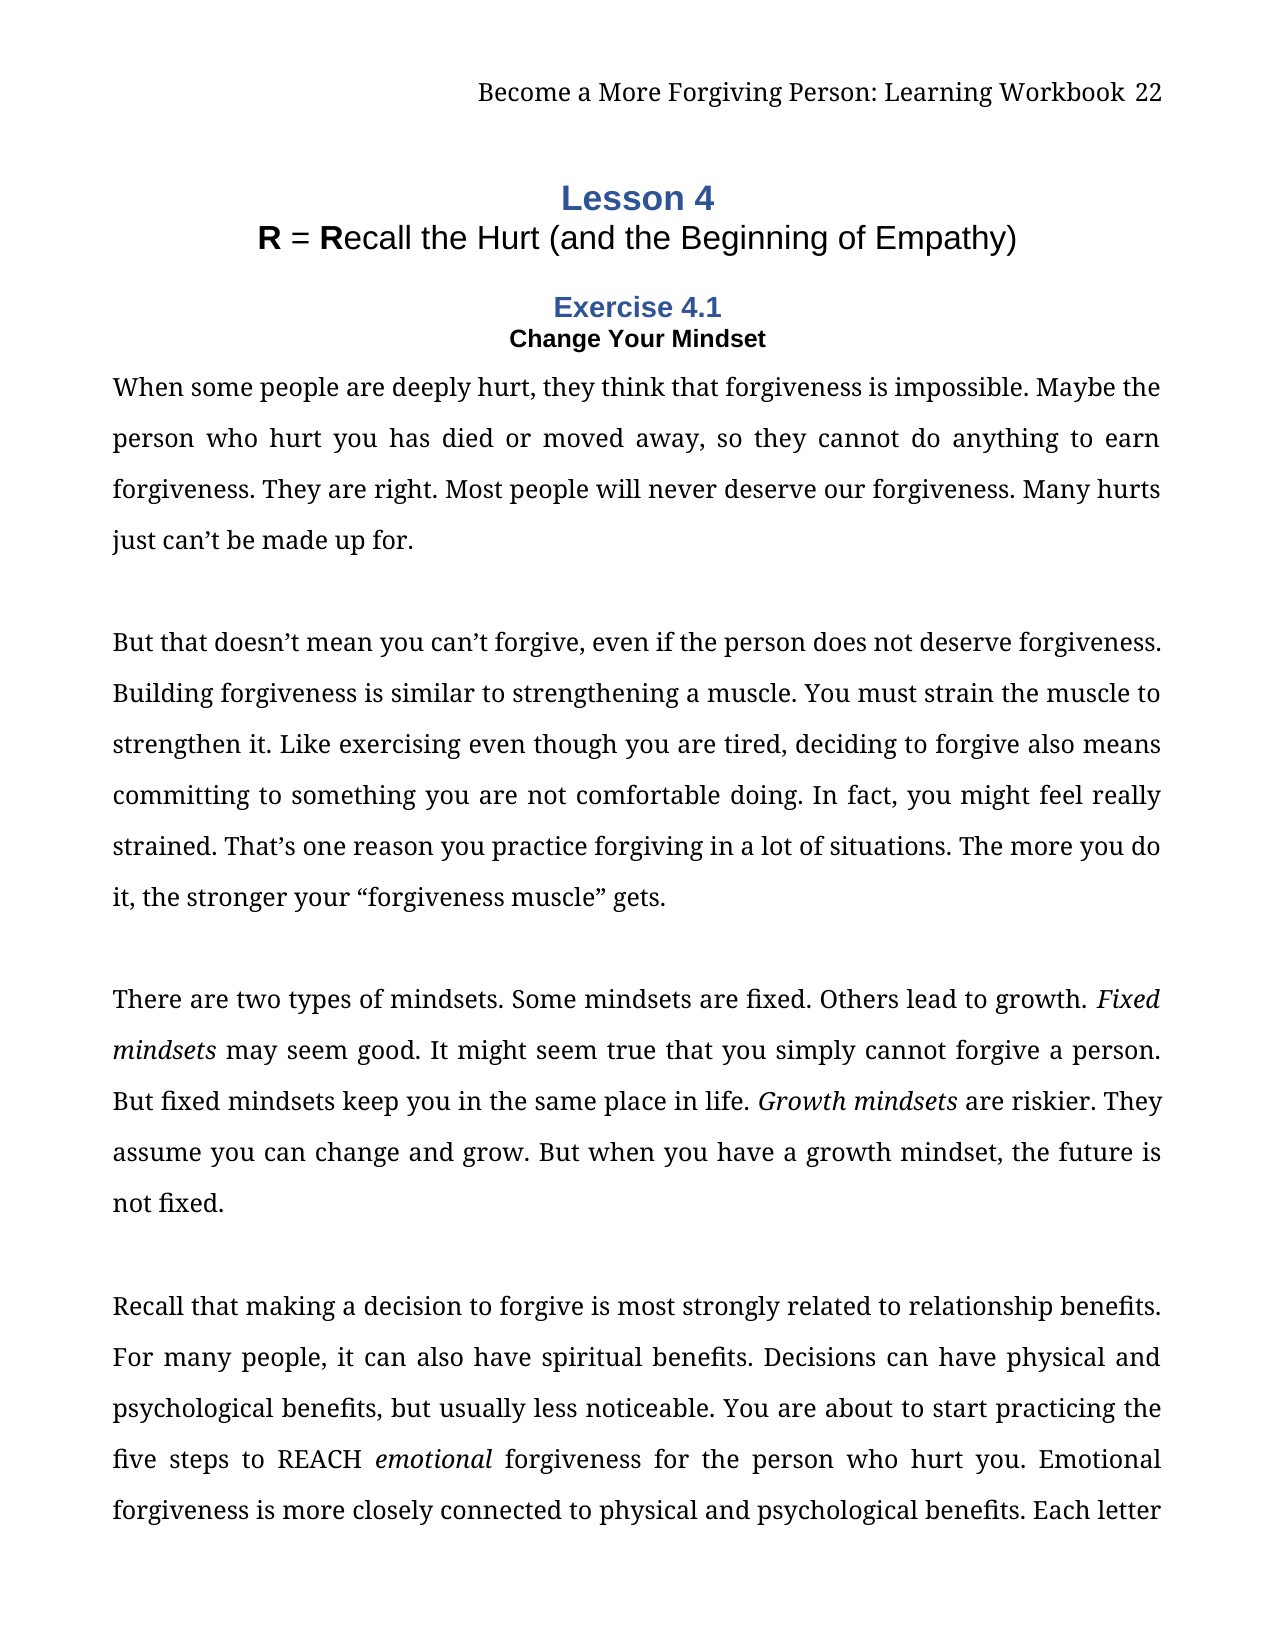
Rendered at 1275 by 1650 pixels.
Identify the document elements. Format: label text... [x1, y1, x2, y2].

text There are two types of mindsets. Some mindsets are fixed. Others lead to growth. Fixed mindsets may seem good. It might seem true that you simply cannot forgive a person. But fixed mindsets keep you in the same place in life. Growth mindsets are riskier. They assume you can change and grow. But when you have a growth mindset, the future is not fixed. [112, 982, 1162, 1220]
subtitle Exercise 4.1 [112, 290, 1162, 324]
subtitle R = Recall the Hurt (and the Beginning of Empathy) [112, 218, 1162, 256]
text When some people are deeply hurt, they think that forgiveness is impossible. Maybe the person who hurt you has died or moved away, so they cannot do anything to earn forgiveness. They are right. Most people will never deserve our forgiveness. Many hurts just can’t be made up for. [112, 369, 1162, 557]
subtitle Lesson 4 [112, 177, 1162, 218]
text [112, 1288, 1162, 1526]
subtitle Change Your Mindset [112, 324, 1162, 353]
text But that doesn’t mean you can’t forgive, even if the person does not deserve forgiveness. Building forgiveness is similar to strengthening a muscle. You must strain the muscle to strengthen it. Like exercising even though you are tired, deciding to forgive also means committing to something you are not comfortable doing. In fact, you might feel really strained. That’s one reason you practice forgiving in a lot of situations. The more you do it, the stronger your “forgiveness muscle” gets. [112, 624, 1162, 914]
